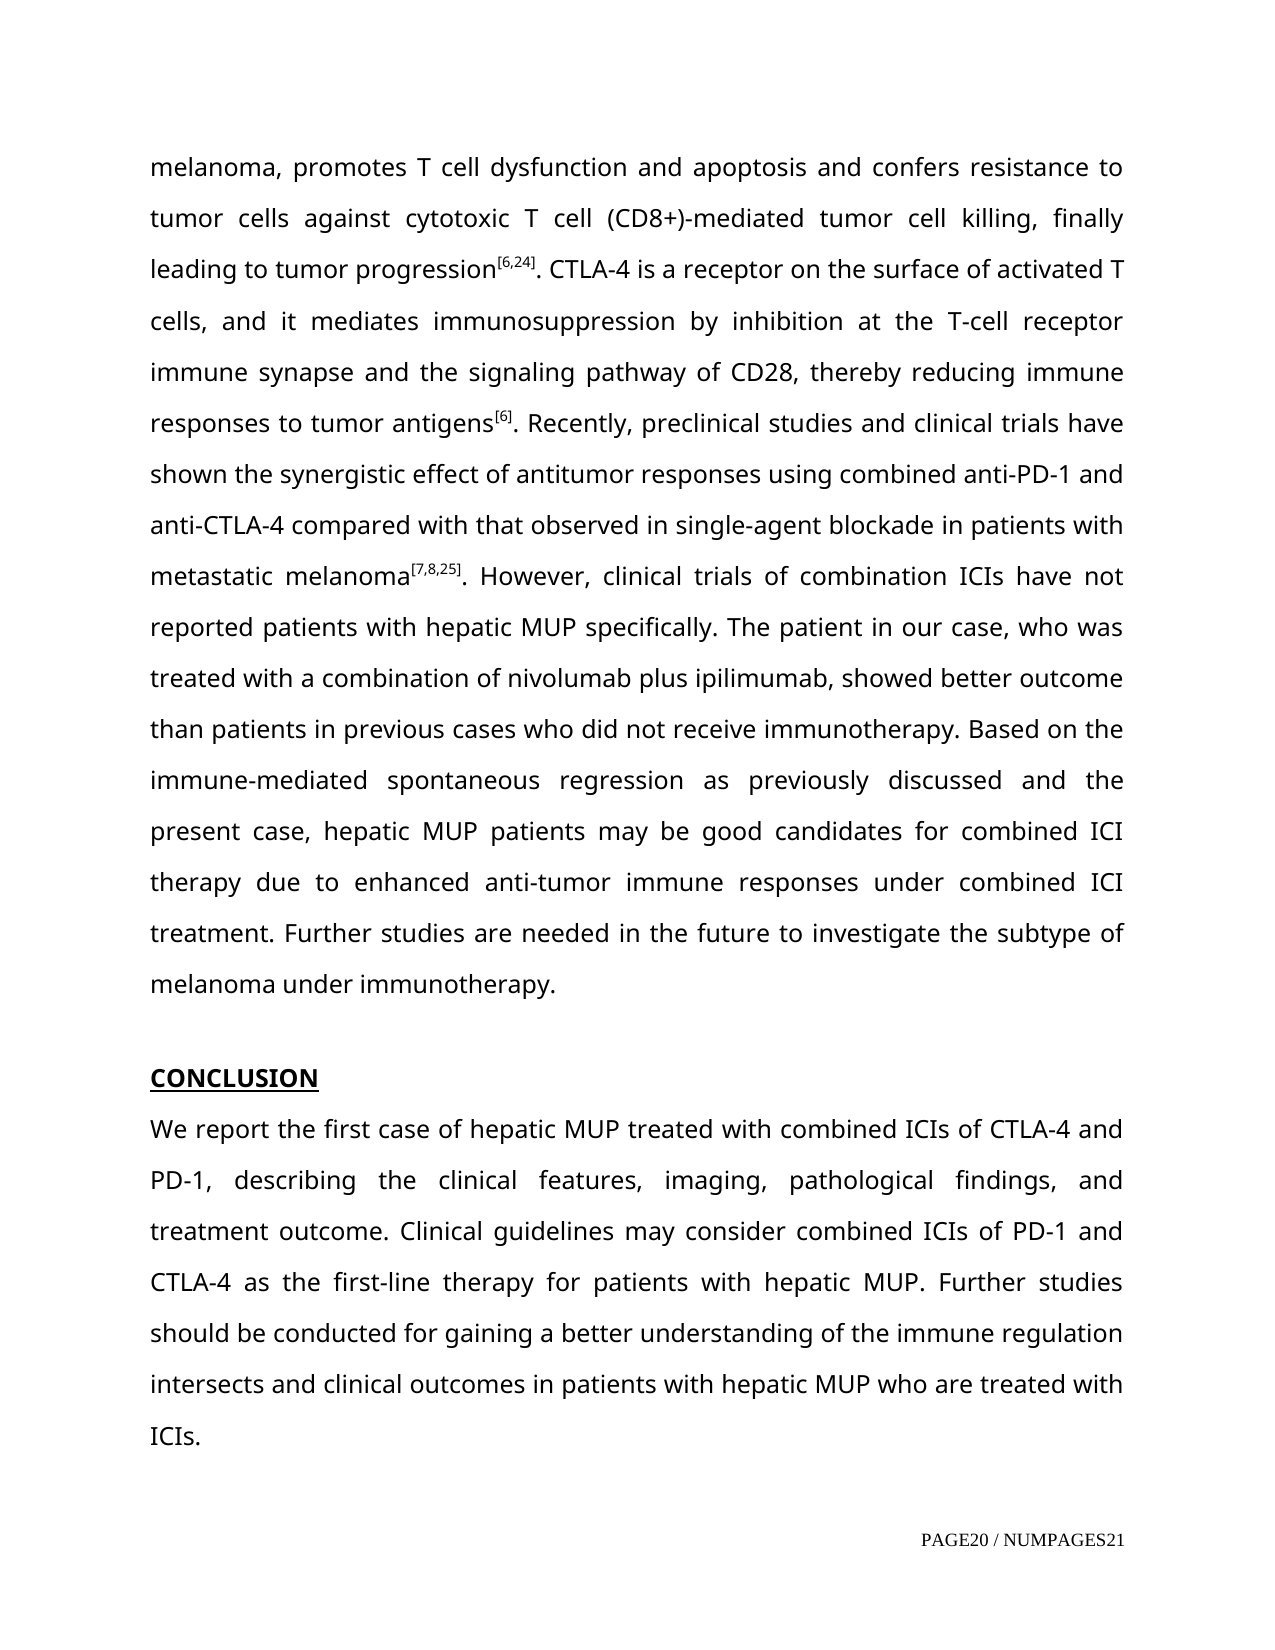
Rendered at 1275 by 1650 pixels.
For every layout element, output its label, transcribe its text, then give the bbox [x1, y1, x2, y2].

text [150, 150, 1125, 1001]
text We report the first case of hepatic MUP treated with combined ICIs of CTLA-4 and PD-1, describing the clinical features, imaging, pathological findings, and treatment outcome. Clinical guidelines may consider combined ICIs of PD-1 and CTLA-4 as the first-line therapy for patients with hepatic MUP. Further studies should be conducted for gaining a better understanding of the immune regulation intersects and clinical outcomes in patients with hepatic MUP who are treated with ICIs. [150, 1112, 1125, 1452]
text CONCLUSION [150, 1061, 1125, 1095]
